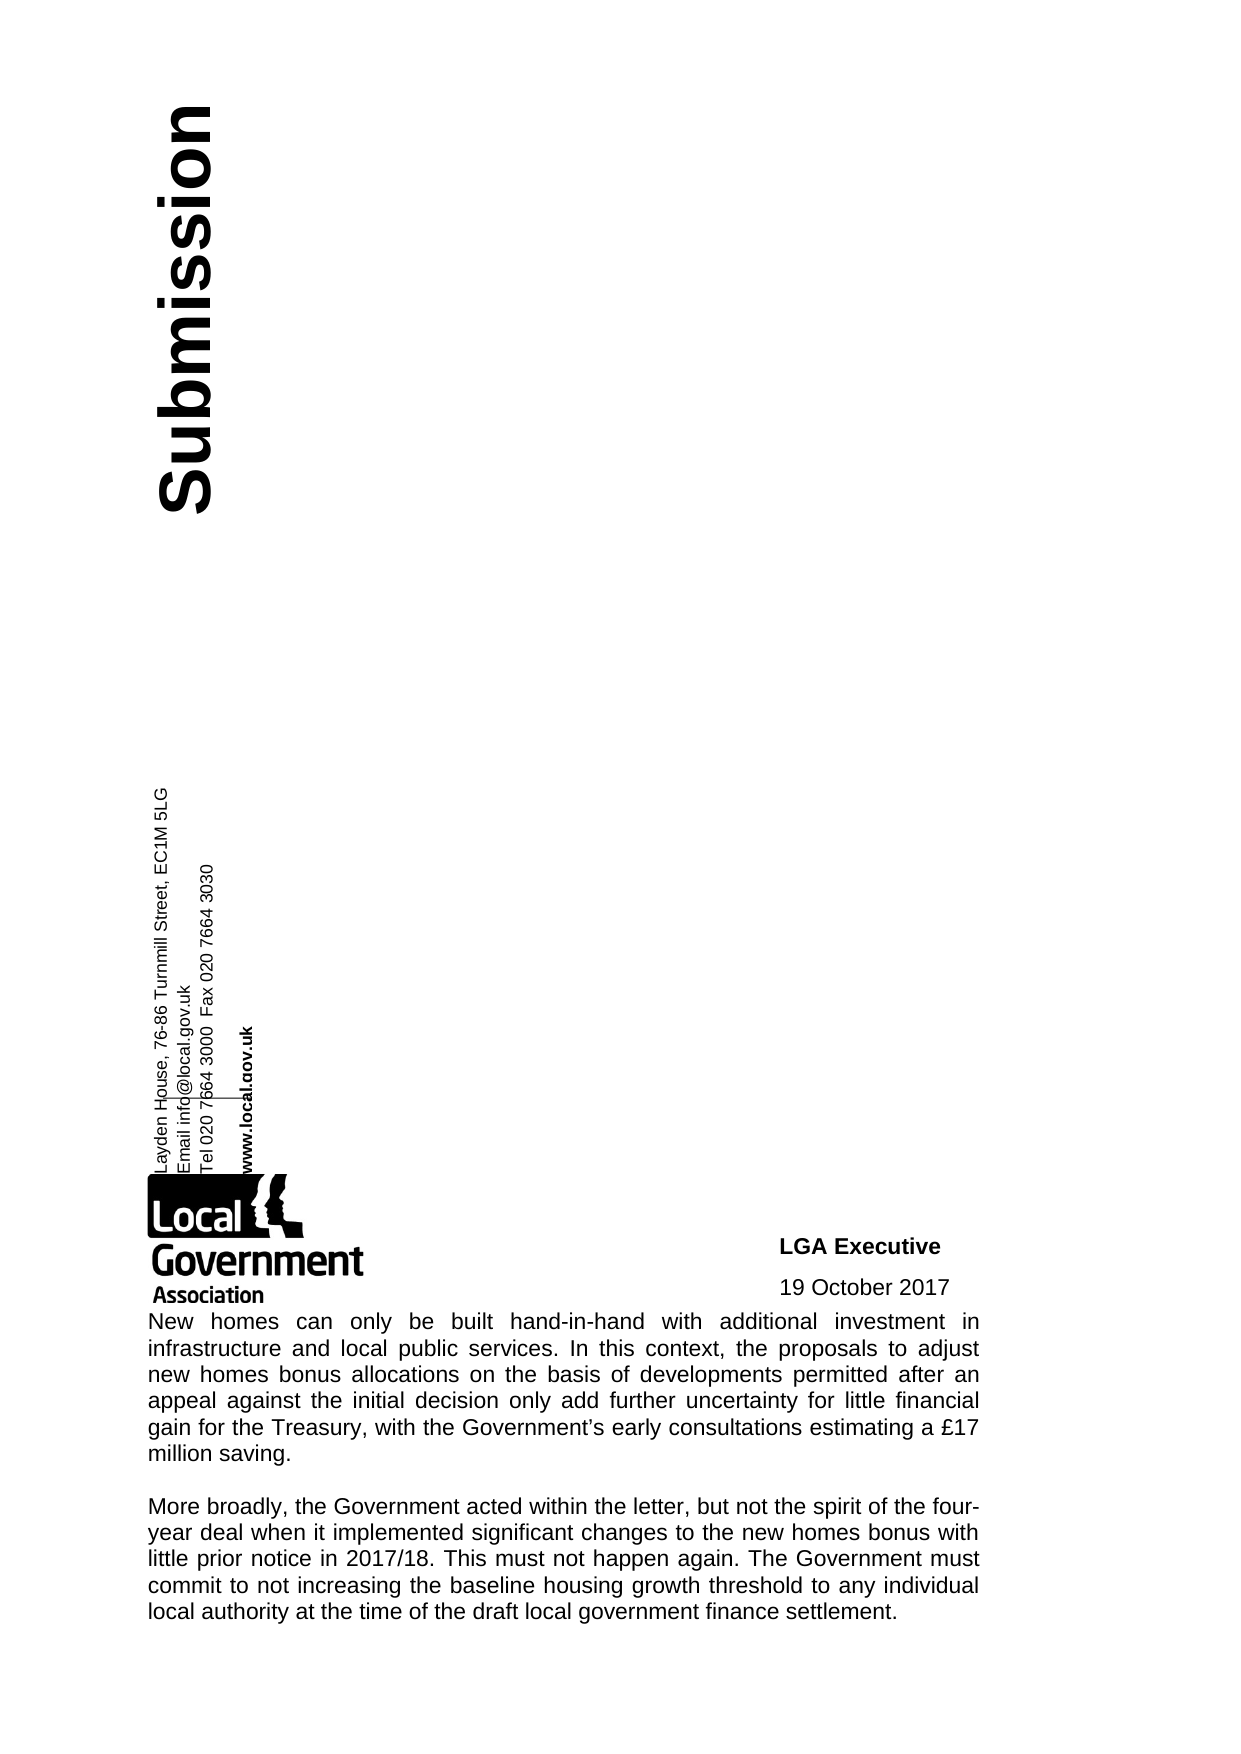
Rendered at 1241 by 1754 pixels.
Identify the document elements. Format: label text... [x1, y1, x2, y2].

text More broadly, the Government acted within the letter, but not the spirit of the four-year deal when it implemented significant changes to the new homes bonus with little prior notice in 2017/18. This must not happen again. The Government must commit to not increasing the baseline housing growth threshold to any individual local authority at the time of the draft local government finance settlement. [148, 1493, 980, 1624]
picture [147, 1174, 364, 1303]
text New homes can only be built hand-in-hand with additional investment in infrastructure and local public services. In this context, the proposals to adjust new homes bonus allocations on the basis of developments permitted after an appeal against the initial decision only add further uncertainty for little financial gain for the Treasury, with the Government’s early consultations estimating a £17 million saving. [148, 1308, 980, 1466]
